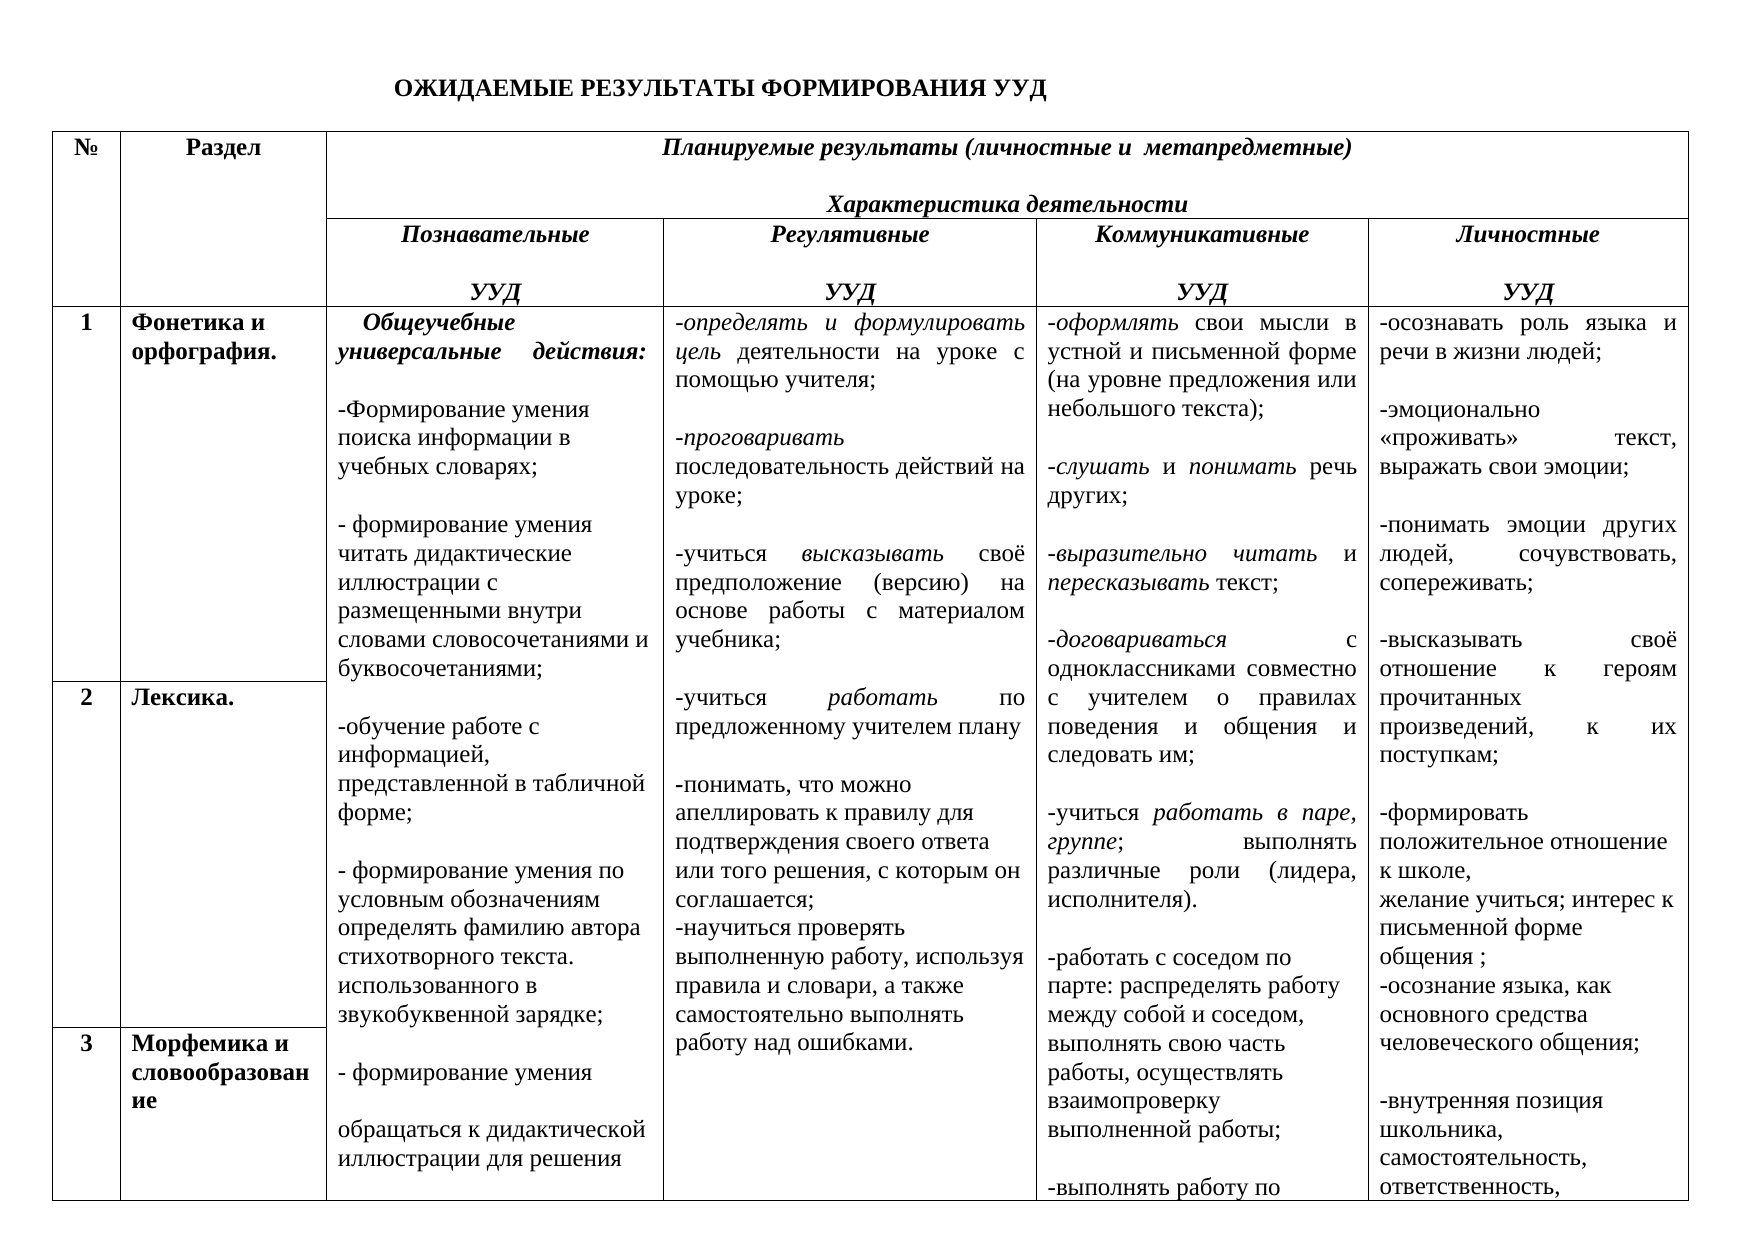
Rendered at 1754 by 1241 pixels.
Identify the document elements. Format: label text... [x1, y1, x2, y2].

table_cell -осознавать роль языка и речи в жизни людей; -эмоционально «проживать» текст, выражать свои эмоции; -понимать эмоции других людей, сочувствовать, сопереживать; -высказывать своё отношение к героям прочитанных произведений, к их поступкам; -формировать положительное отношение к школе, желание учиться; интерес к письменной форме общения ; -осознание языка, как основного средства человеческого общения; -внутренняя позиция школьника, самостоятельность, ответственность, мотивация учебной деятельности; -осознание ответственности, социальная компетентность, самооценка на основе критериев успешности учебной деятельности; -учебно-познавательный интерес к новому учебному материалу и способам решения новой задачи; -проявляет интерес к процессу письма, заинтересованность в получении консультации, совета с целью улучшения учебных результатов; -ориентация на понимание причин успеха в учебной деятельности; -широкая мотивационная основа учебной деятельности, включающая социальные, учебно-познавательные и внешние мотивы; -проявляет интерес к процессу письма, заинтересованность в получении консультации, совета с целью улучшения учебных результатов; -проявляет интерес к процессу письма, обнаруживает настойчивость, терпение, умение преодолевать трудности; -старается сдерживать себя, высказывать просьбы, предложения, несогласие в социально приемлемой форме. [1369, 307, 1688, 1200]
table_cell 2 [53, 682, 120, 1027]
table_cell -определять и формулировать цель деятельности на уроке с помощью учителя; -проговаривать последовательность действий на уроке; -учиться высказывать своё предположение (версию) на основе работы с материалом учебника; -учиться работать по предложенному учителем плану -понимать, что можно апеллировать к правилу для подтверждения своего ответа или того решения, с которым он соглашается; -научиться проверять выполненную работу, используя правила и словари, а также самостоятельно выполнять работу над ошибками. [664, 307, 1036, 1200]
table_header № [53, 132, 120, 306]
table_cell -оформлять свои мысли в устной и письменной форме (на уровне предложения или небольшого текста); -слушать и понимать речь других; -выразительно читать и пересказывать текст; -договариваться с одноклассниками совместно с учителем о правилах поведения и общения и следовать им; -учиться работать в паре, группе; выполнять различные роли (лидера, исполнителя). -работать с соседом по парте: распределять работу между собой и соседом, выполнять свою часть работы, осуществлять взаимопроверку выполненной работы; -выполнять работу по цепочке в рамках коммуникации как взаимодействия: -видеть разницу между заявленными точками зрения, двумя позициями и мотивированно присоединятся к одной из них; -использовать правила, таблицы, модели для подтверждения своей позиции или высказанной героями точек зрении я. [1037, 307, 1368, 1200]
table_cell Познавательные УУД [327, 219, 663, 306]
table_cell Коммуникативные УУД [1037, 219, 1368, 306]
table_header Планируемые результаты (личностные и метапредметные) Характеристика деятельности [327, 132, 1688, 218]
table_cell Регулятивные УУД [664, 219, 1036, 306]
table_cell 3 [53, 1028, 120, 1200]
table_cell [121, 1028, 326, 1200]
text ОЖИДАЕМЫЕ РЕЗУЛЬТАТЫ ФОРМИРОВАНИЯ УУД [75, 73, 1669, 102]
table_cell 1 [53, 307, 120, 681]
table_cell Лексика. [121, 682, 326, 1027]
table_cell Общеучебные универсальные действия: -Формирование умения поиска информации в учебных словарях; - формирование умения читать дидактические иллюстрации с размещенными внутри словами словосочетаниями и буквосочетаниями; -обучение работе с информацией, представленной в табличной форме; - формирование умения по условным обозначениям определять фамилию автора стихотворного текста. использованного в звукобуквенной зарядке; - формирование умения обращаться к дидактической иллюстрации для решения проблемы – например, для выбора нужного слова или выяснения значения омонимов, многозначных слов, переносных значений слова, смысла предложения; -понимание преобразование информации; -применение и представление информации; -оценка достоверности получаемой информации; -знаково-символическое моделирование; -умение применять правила, пользоваться инструкциями и основными закономерностями. Универсальные логические действия: -Подведение под понятие: 1) подведение конкретного языкового материала под лингвистическую схему; 2) подведение под правило, -установление причинно-следственныхсвязей; -постановка и решение проблемы; -формирование умения осуществлять сравнение и выделять общее и различное закономерностями. Универсальные логические действия: -Подведение под понятие: 1) подведение конкретного языкового материала под лингвистическую схему; 2) подведение под правило, -установление причинно-следственныхсвязей; -постановка и решение проблемы; -формирование умения осуществлять сравнение и выделять общее и различное [327, 307, 663, 1200]
table_header Раздел [121, 132, 326, 306]
table_cell Фонетика и орфография. [121, 307, 326, 681]
table_cell Личностные УУД [1369, 219, 1688, 306]
